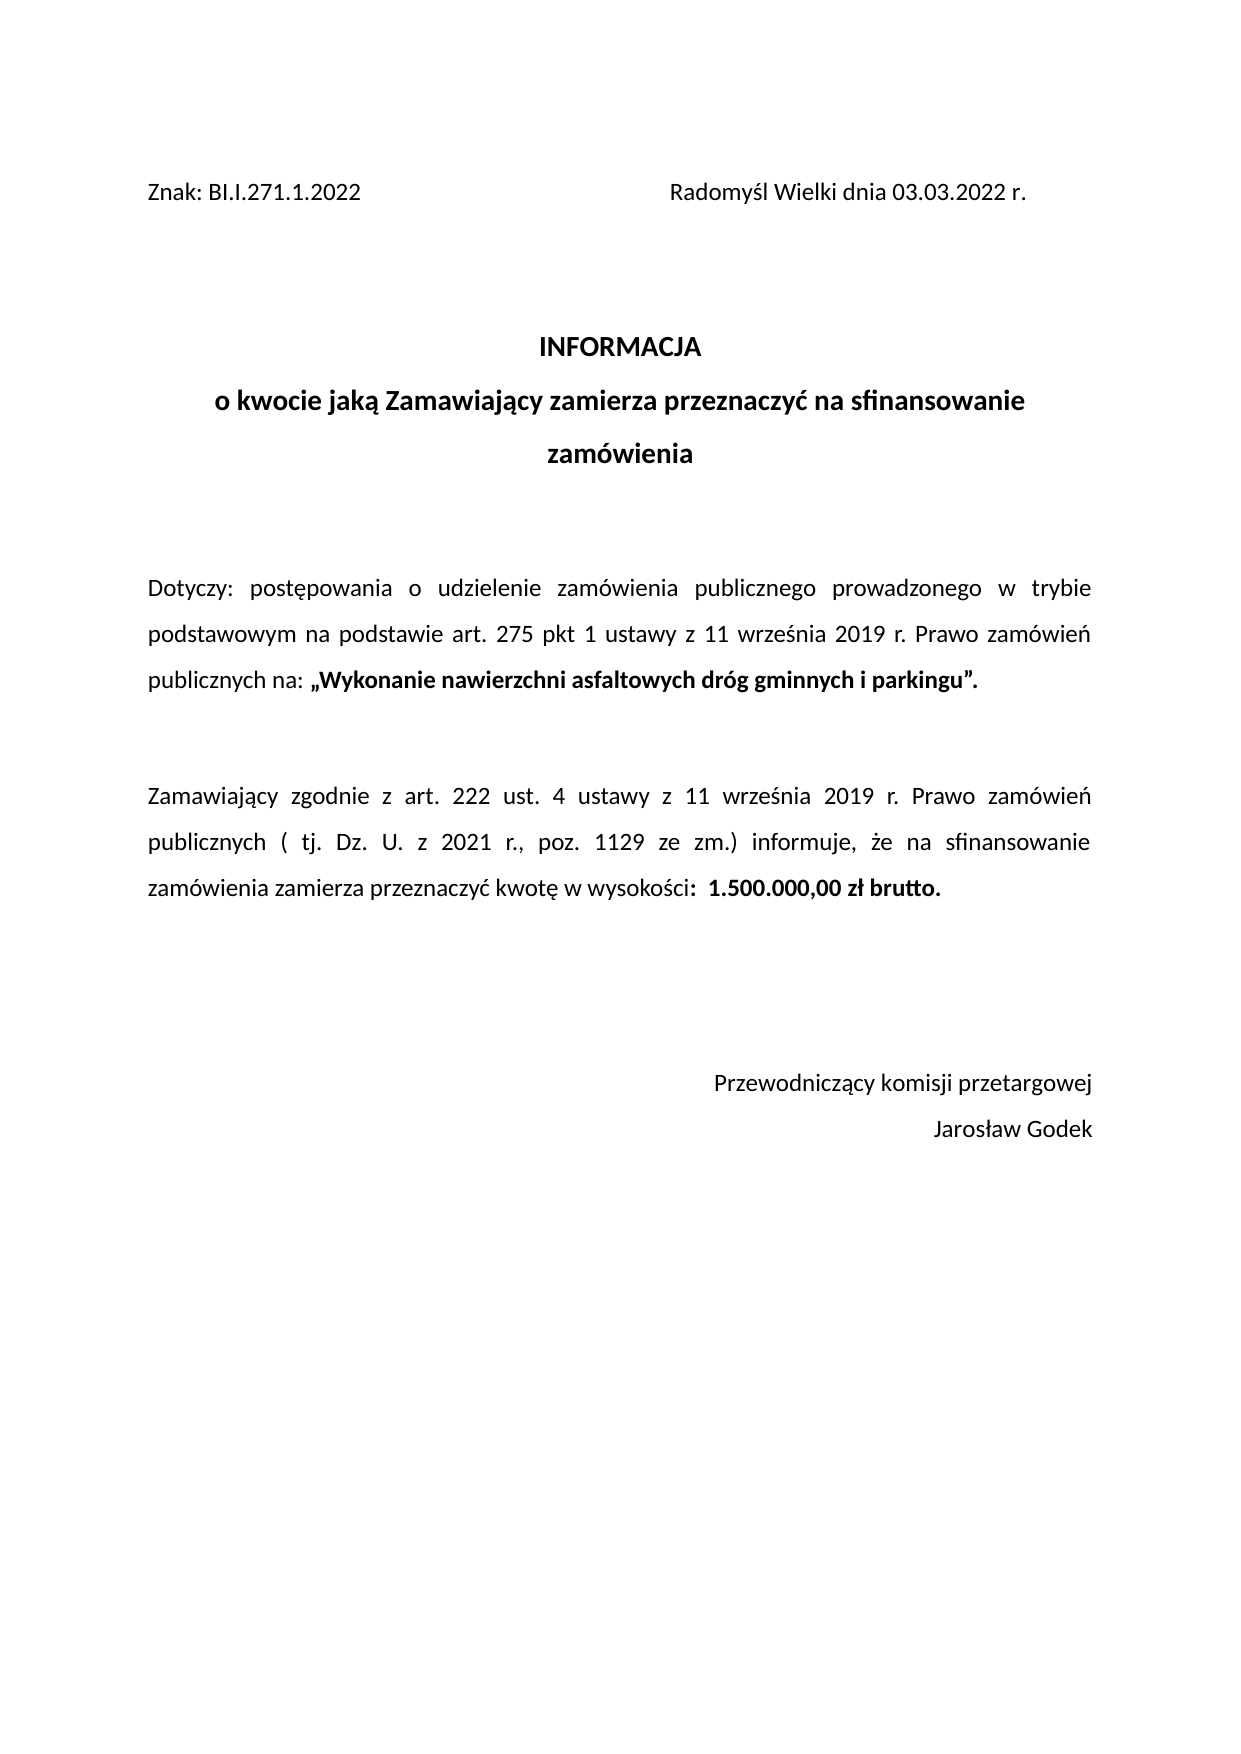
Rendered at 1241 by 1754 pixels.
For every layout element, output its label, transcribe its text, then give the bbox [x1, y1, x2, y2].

text Jarosław Godek [148, 1113, 1093, 1143]
text o kwocie jaką Zamawiający zamierza przeznaczyć na sfinansowanie zamówienia [148, 382, 1093, 471]
text Przewodniczący komisji przetargowej [148, 1067, 1093, 1098]
text INFORMACJA [148, 328, 1093, 364]
text Znak: BI.I.271.1.2022 Radomyśl Wielki dnia 03.03.2022 r. [148, 176, 1093, 206]
text Zamawiający zgodnie z art. 222 ust. 4 ustawy z 11 września 2019 r. Prawo zamówień publicznych ( tj. Dz. U. z 2021 r., poz. 1129 ze zm.) informuje, że na sfinansowanie zamówienia zamierza przeznaczyć kwotę w wysokości: 1.500.000,00 zł brutto. [148, 780, 1093, 902]
text Dotyczy: postępowania o udzielenie zamówienia publicznego prowadzonego w trybie podstawowym na podstawie art. 275 pkt 1 ustawy z 11 września 2019 r. Prawo zamówień publicznych na: „Wykonanie nawierzchni asfaltowych dróg gminnych i parkingu”. [148, 572, 1093, 694]
